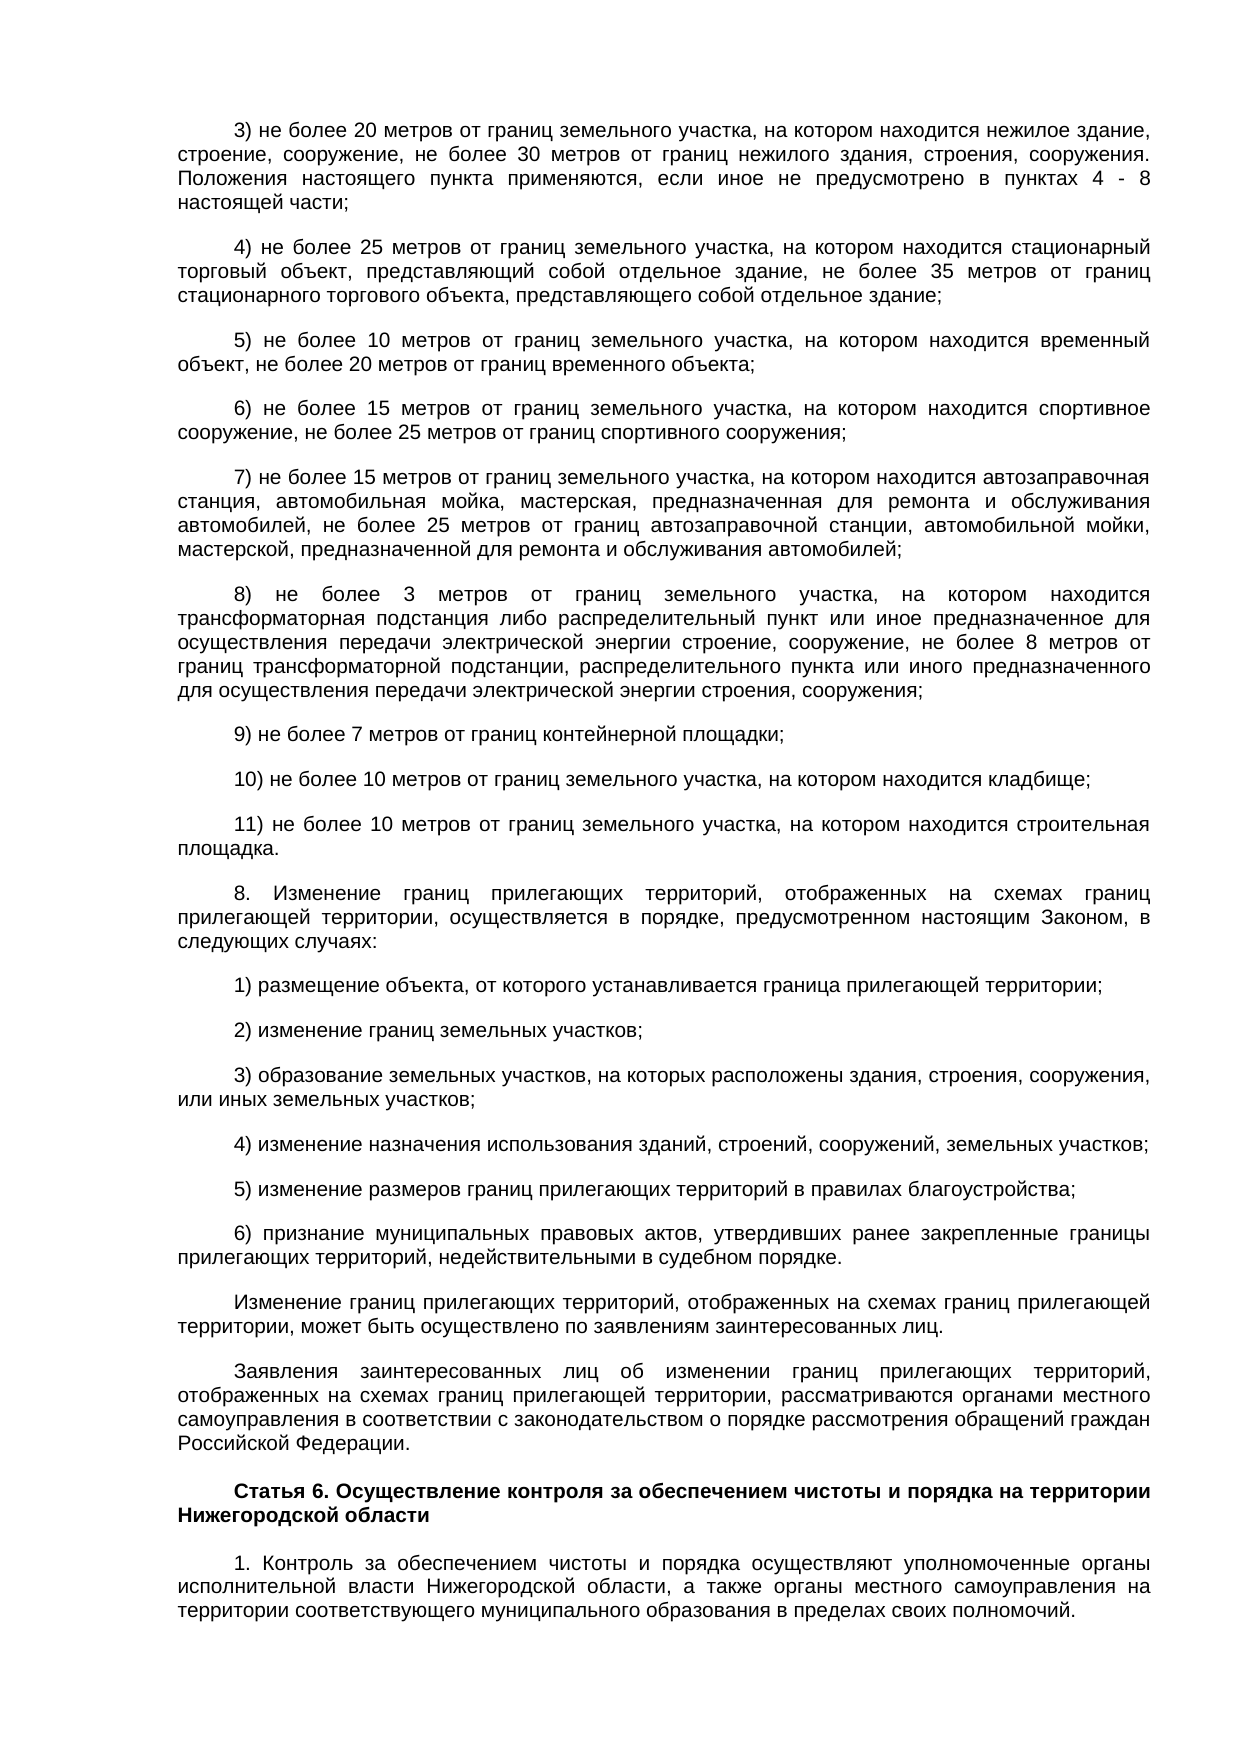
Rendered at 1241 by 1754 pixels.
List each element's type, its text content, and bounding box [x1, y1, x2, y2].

text 1. Контроль за обеспечением чистоты и порядка осуществляют уполномоченные органы исполнительной власти Нижегородской области, а также органы местного самоуправления на территории соответствующего муниципального образования в пределах своих полномочий. [177, 1550, 1152, 1622]
text 3) образование земельных участков, на которых расположены здания, строения, сооружения, или иных земельных участков; [177, 1063, 1152, 1111]
text 8. Изменение границ прилегающих территорий, отображенных на схемах границ прилегающей территории, осуществляется в порядке, предусмотренном настоящим Законом, в следующих случаях: [177, 881, 1152, 952]
text 1) размещение объекта, от которого устанавливается граница прилегающей территории; [177, 973, 1152, 997]
text 5) изменение размеров границ прилегающих территорий в правилах благоустройства; [177, 1176, 1152, 1200]
text 4) изменение назначения использования зданий, строений, сооружений, земельных участков; [177, 1132, 1152, 1156]
title Статья 6. Осуществление контроля за обеспечением чистоты и порядка на территории Нижегородской области [177, 1478, 1152, 1526]
text 10) не более 10 метров от границ земельного участка, на котором находится кладбище; [177, 767, 1152, 791]
text 4) не более 25 метров от границ земельного участка, на котором находится стационарный торговый объект, представляющий собой отдельное здание, не более 35 метров от границ стационарного торгового объекта, представляющего собой отдельное здание; [177, 235, 1152, 307]
text 3) не более 20 метров от границ земельного участка, на котором находится нежилое здание, строение, сооружение, не более 30 метров от границ нежилого здания, строения, сооружения. Положения настоящего пункта применяются, если иное не предусмотрено в пунктах 4 - 8 настоящей части; [177, 118, 1152, 214]
text 5) не более 10 метров от границ земельного участка, на котором находится временный объект, не более 20 метров от границ временного объекта; [177, 327, 1152, 375]
text 7) не более 15 метров от границ земельного участка, на котором находится автозаправочная станция, автомобильная мойка, мастерская, предназначенная для ремонта и обслуживания автомобилей, не более 25 метров от границ автозаправочной станции, автомобильной мойки, мастерской, предназначенной для ремонта и обслуживания автомобилей; [177, 465, 1152, 561]
text 6) признание муниципальных правовых актов, утвердивших ранее закрепленные границы прилегающих территорий, недействительными в судебном порядке. [177, 1221, 1152, 1269]
text Заявления заинтересованных лиц об изменении границ прилегающих территорий, отображенных на схемах границ прилегающей территории, рассматриваются органами местного самоуправления в соответствии с законодательством о порядке рассмотрения обращений граждан Российской Федерации. [177, 1359, 1152, 1454]
text 6) не более 15 метров от границ земельного участка, на котором находится спортивное сооружение, не более 25 метров от границ спортивного сооружения; [177, 396, 1152, 444]
text Изменение границ прилегающих территорий, отображенных на схемах границ прилегающей территории, может быть осуществлено по заявлениям заинтересованных лиц. [177, 1290, 1152, 1338]
text 8) не более 3 метров от границ земельного участка, на котором находится трансформаторная подстанция либо распределительный пункт или иное предназначенное для осуществления передачи электрической энергии строение, сооружение, не более 8 метров от границ трансформаторной подстанции, распределительного пункта или иного предназначенного для осуществления передачи электрической энергии строения, сооружения; [177, 582, 1152, 701]
text 2) изменение границ земельных участков; [177, 1018, 1152, 1042]
text 11) не более 10 метров от границ земельного участка, на котором находится строительная площадка. [177, 812, 1152, 860]
text 9) не более 7 метров от границ контейнерной площадки; [177, 722, 1152, 746]
